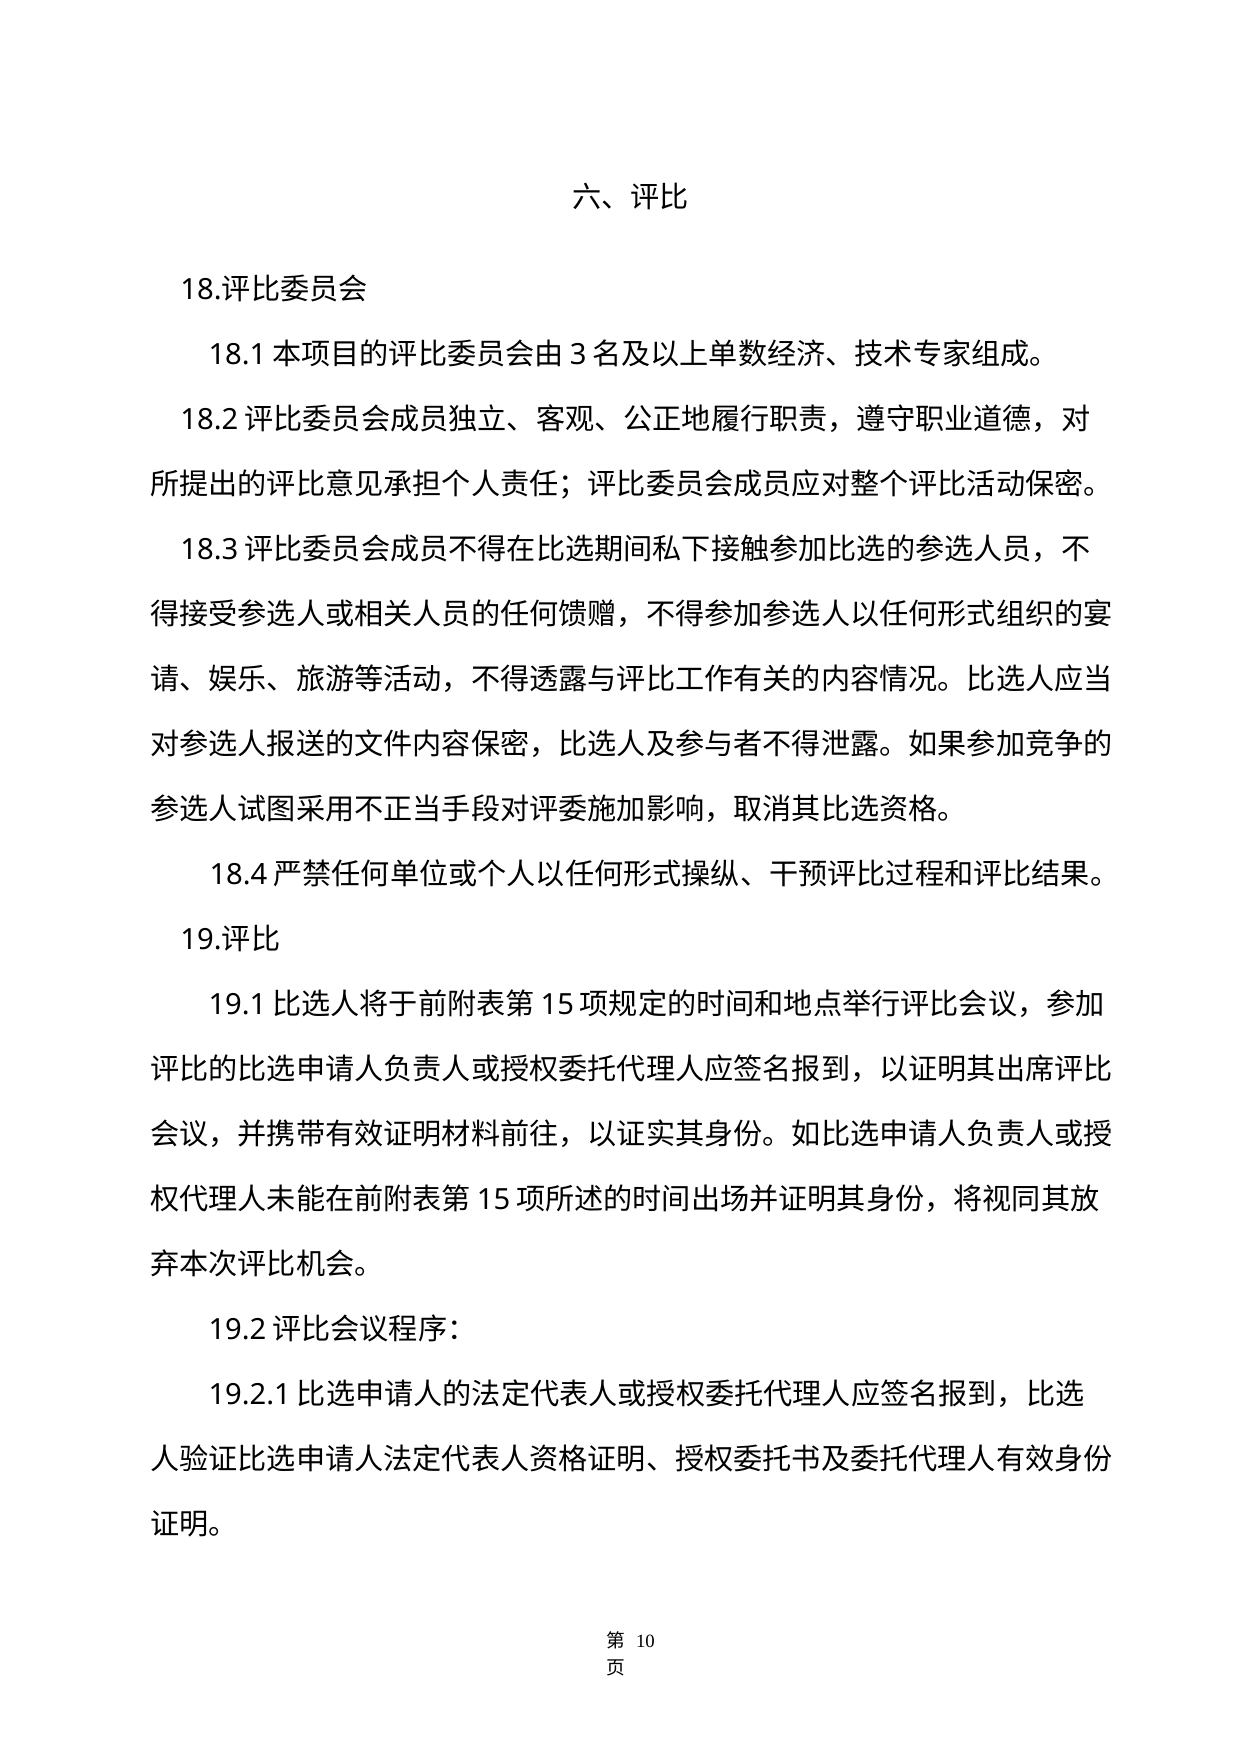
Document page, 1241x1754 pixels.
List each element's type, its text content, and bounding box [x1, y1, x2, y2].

text 18.3评比委员会成员不得在比选期间私下接触参加比选的参选人员，不得接受参选人或相关人员的任何馈赠，不得参加参选人以任何形式组织的宴请、娱乐、旅游等活动，不得透露与评比工作有关的内容情况。比选人应当对参选人报送的文件内容保密，比选人及参与者不得泄露。如果参加竞争的参选人试图采用不正当手段对评委施加影响，取消其比选资格。 [150, 514, 1112, 839]
text 18.评比委员会 [150, 254, 1032, 319]
text 19.2评比会议程序： [150, 1294, 1112, 1359]
text 19.1比选人将于前附表第15项规定的时间和地点举行评比会议，参加评比的比选申请人负责人或授权委托代理人应签名报到，以证明其出席评比会议，并携带有效证明材料前往，以证实其身份。如比选申请人负责人或授权代理人未能在前附表第15项所述的时间出场并证明其身份，将视同其放弃本次评比机会。 [150, 969, 1112, 1294]
text 19.2.1比选申请人的法定代表人或授权委托代理人应签名报到，比选人验证比选申请人法定代表人资格证明、授权委托书及委托代理人有效身份证明。 [150, 1359, 1112, 1554]
subtitle 六、评比 [150, 162, 1110, 227]
text 18.2评比委员会成员独立、客观、公正地履行职责，遵守职业道德，对所提出的评比意见承担个人责任；评比委员会成员应对整个评比活动保密。 [150, 384, 1112, 514]
text 19.评比 [150, 904, 1032, 969]
text 18.4严禁任何单位或个人以任何形式操纵、干预评比过程和评比结果。 [150, 839, 1110, 904]
text 18.1本项目的评比委员会由3名及以上单数经济、技术专家组成。 [150, 319, 1110, 384]
